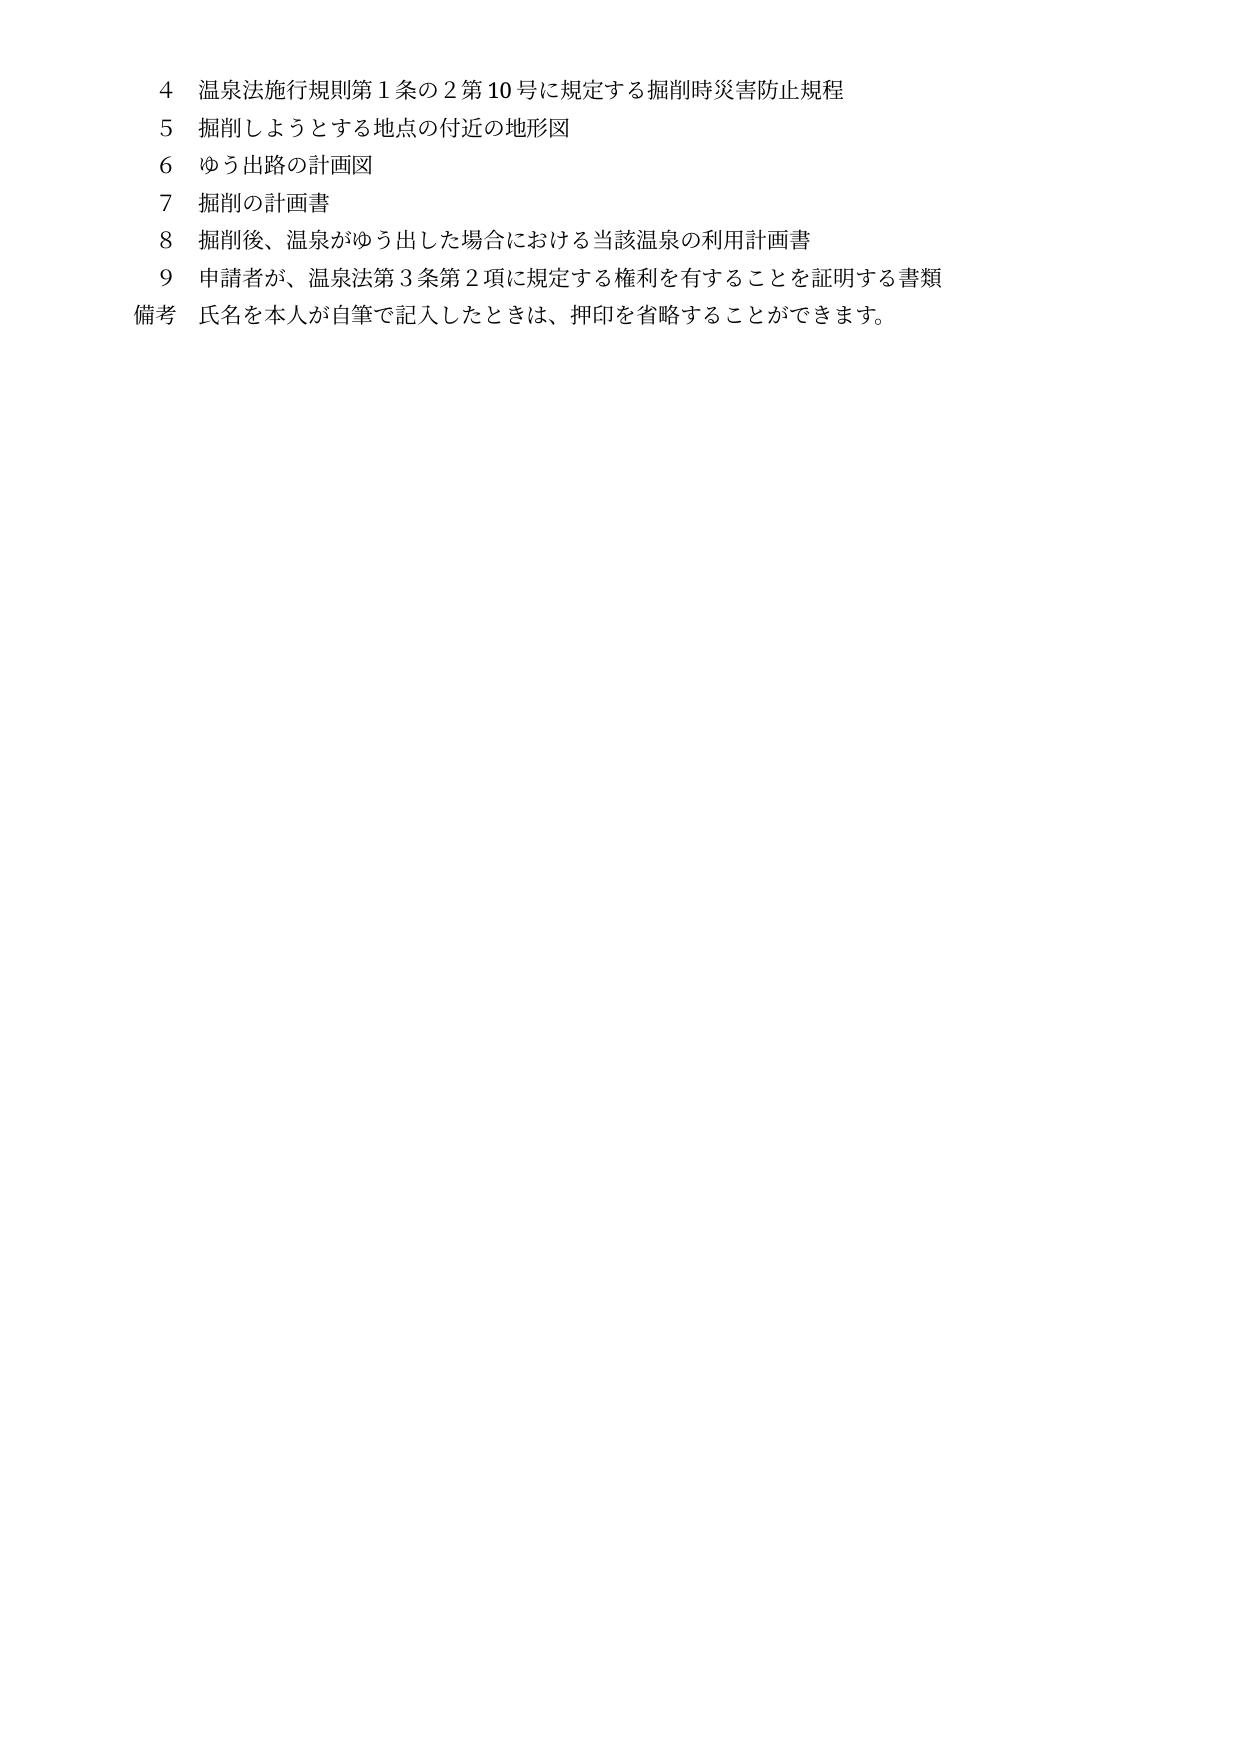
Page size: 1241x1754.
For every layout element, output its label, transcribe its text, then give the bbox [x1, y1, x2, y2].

text 備考 氏名を本人が自筆で記入したときは、押印を省略することができます。 [133, 296, 1097, 333]
text ６ ゆう出路の計画図 [133, 146, 1097, 183]
text ８ 掘削後、温泉がゆう出した場合における当該温泉の利用計画書 [133, 221, 1097, 258]
text ４ 温泉法施行規則第１条の２第10号に規定する掘削時災害防止規程 [133, 71, 1097, 108]
text ７ 掘削の計画書 [155, 183, 1097, 221]
text ５ 掘削しようとする地点の付近の地形図 [133, 108, 1097, 146]
text ９ 申請者が、温泉法第３条第２項に規定する権利を有することを証明する書類 [133, 258, 1097, 296]
